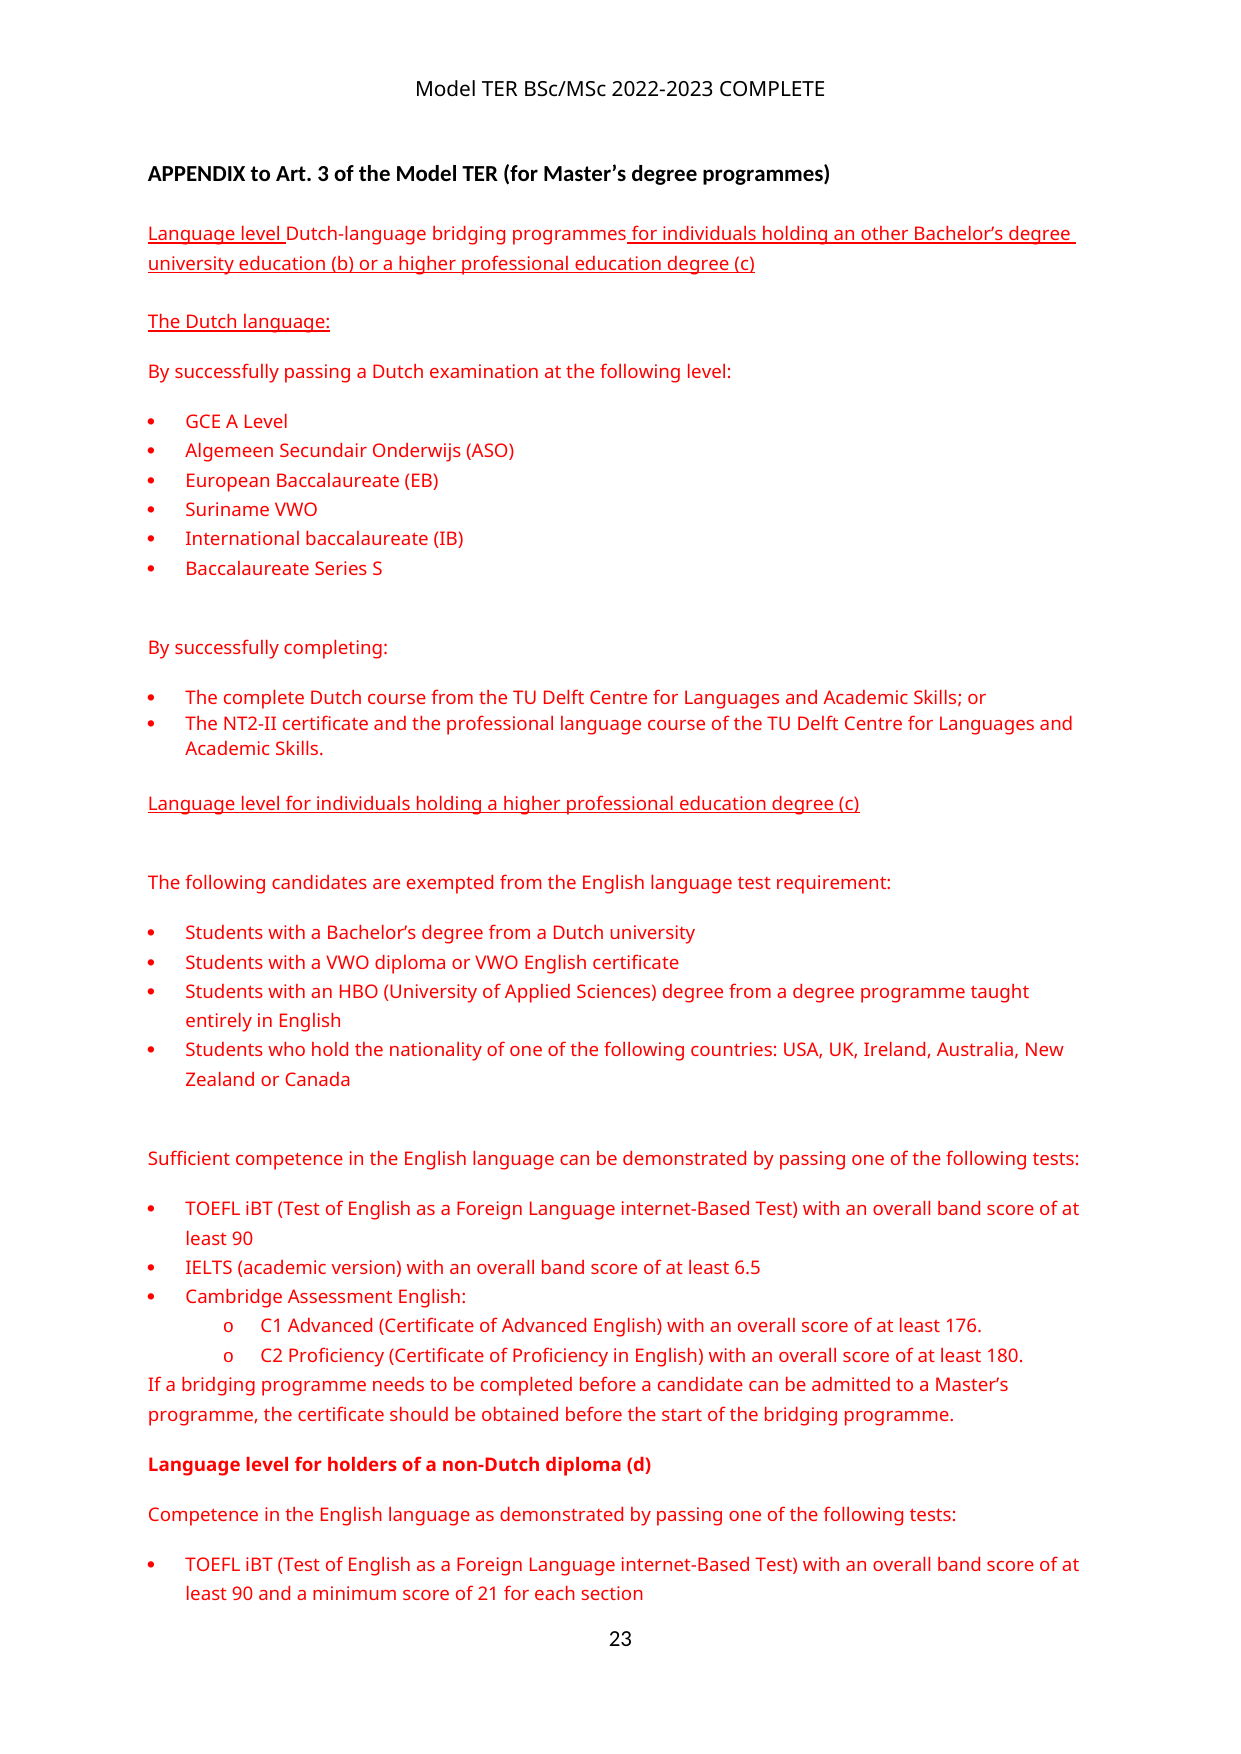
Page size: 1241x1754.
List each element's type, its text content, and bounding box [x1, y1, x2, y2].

list Algemeen Secundair Onderwijs (ASO) [148, 438, 1093, 463]
list Suriname VWO [148, 496, 1093, 522]
list Students with a VWO diploma or VWO English certificate [148, 949, 1093, 974]
text Sufficient competence in the English language can be demonstrated by passing one of the following tests: [148, 1145, 1093, 1171]
list Cambridge Assessment English: [148, 1283, 1093, 1309]
text Language level for holders of a non-Dutch diploma (d) [148, 1451, 1093, 1477]
text The following candidates are exempted from the English language test requirement: [148, 869, 1093, 895]
text Language level Dutch-language bridging programmes for individuals holding an other Bachelor’s degree university education (b) or a higher professional education degree (c) [148, 221, 1093, 275]
text Language level for individuals holding a higher professional education degree (c) [148, 790, 1093, 816]
text Competence in the English language as demonstrated by passing one of the following tests: [148, 1501, 1093, 1527]
text By successfully completing: [148, 634, 1093, 660]
list Baccalaureate Series S [148, 555, 1093, 580]
list International baccalaureate (IB) [148, 526, 1093, 551]
text The Dutch language: [148, 308, 1093, 334]
text APPENDIX to Art. 3 of the Model TER (for Master’s degree programmes) [148, 159, 1093, 187]
list GCE A Level [148, 408, 1093, 434]
list The complete Dutch course from the TU Delft Centre for Languages and Academic Skills; or [148, 684, 1093, 710]
list Students with an HBO (University of Applied Sciences) degree from a degree programme taught entirely in English [148, 978, 1093, 1033]
list Students with a Bachelor’s degree from a Dutch university [148, 920, 1093, 945]
list IELTS (academic version) with an overall band score of at least 6.5 [148, 1254, 1093, 1279]
list C2 Proficiency (Certificate of Proficiency in English) with an overall score of at least 180. [223, 1342, 1093, 1368]
list The NT2-II certificate and the professional language course of the TU Delft Centre for Languages and Academic Skills. [148, 710, 1093, 761]
list Students who hold the nationality of one of the following countries: USA, UK, Ireland, Australia, New Zealand or Canada [148, 1037, 1093, 1092]
text By successfully passing a Dutch examination at the following level: [148, 358, 1093, 384]
list TOEFL iBT (Test of English as a Foreign Language internet-Based Test) with an overall band score of at least 90 [148, 1196, 1093, 1250]
list European Baccalaureate (EB) [148, 467, 1093, 493]
list C1 Advanced (Certificate of Advanced English) with an overall score of at least 176. [223, 1313, 1093, 1338]
list TOEFL iBT (Test of English as a Foreign Language internet-Based Test) with an overall band score of at least 90 and a minimum score of 21 for each section [148, 1551, 1093, 1606]
text If a bridging programme needs to be completed before a candidate can be admitted to a Master’s programme, the certificate should be obtained before the start of the bridging programme. [148, 1372, 1093, 1427]
